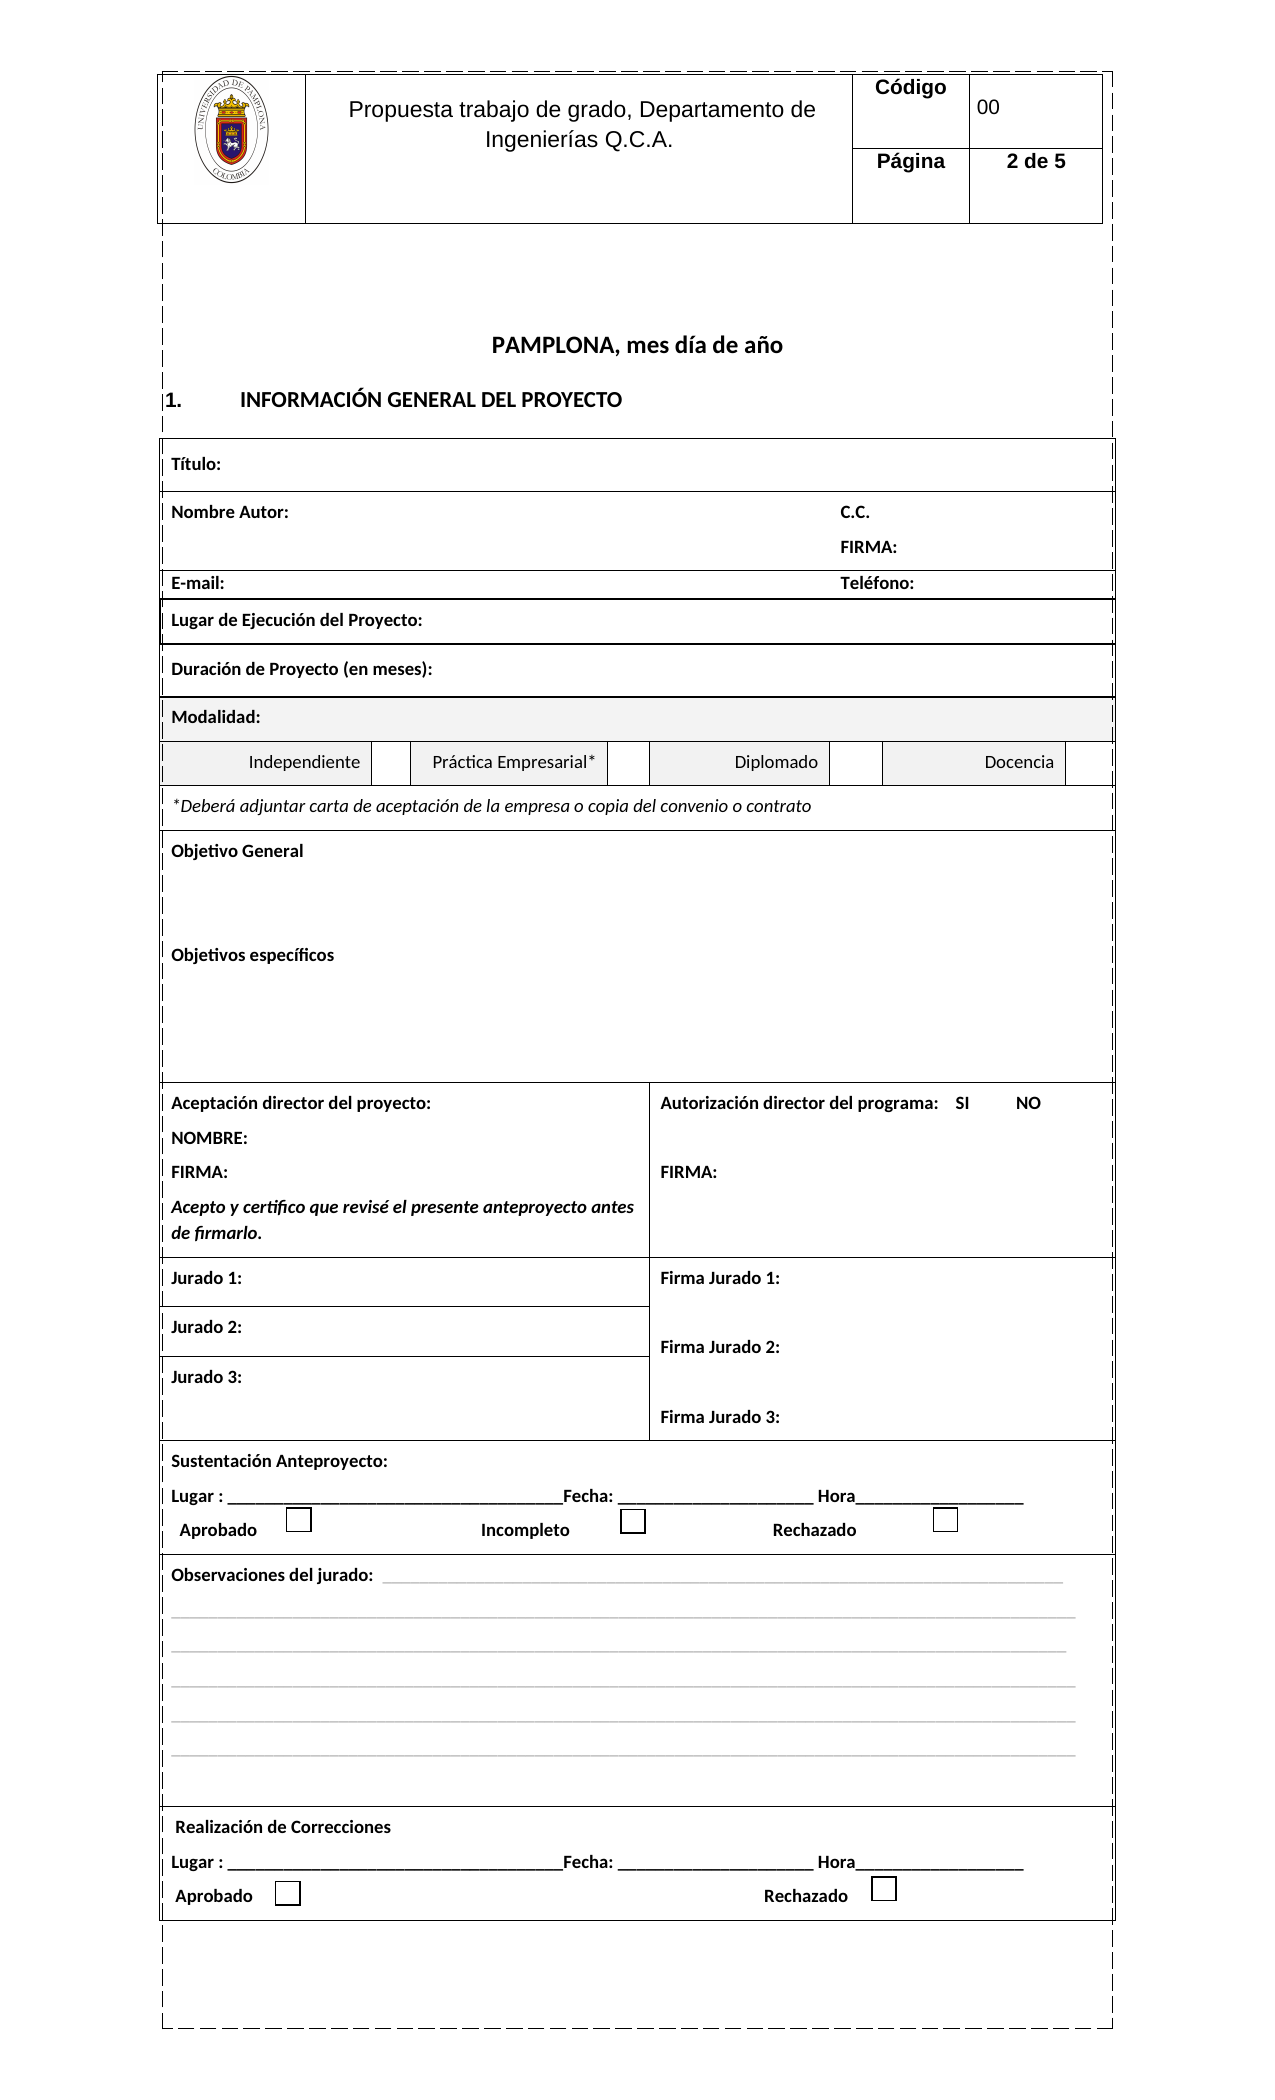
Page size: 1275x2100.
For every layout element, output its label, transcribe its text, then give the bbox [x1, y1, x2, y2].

table_cell C.C. FIRMA: [829, 492, 1115, 570]
table_cell [372, 742, 410, 785]
table_cell Jurado 1: [160, 1258, 649, 1306]
table_cell Autorización director del programa: SI NO FIRMA: [650, 1083, 1115, 1257]
picture [193, 75, 270, 185]
table_cell Sustentación Anteproyecto: Lugar : ____________________________________Fecha: _____________________ Hora__________________ Aprobado Incompleto Rechazado [160, 1441, 1115, 1554]
table_cell Jurado 3: [160, 1357, 649, 1440]
table_cell Docencia [883, 742, 1065, 785]
table_cell Teléfono: [829, 571, 1115, 598]
table_cell Independiente [160, 742, 371, 785]
table_header Título: [160, 439, 1115, 491]
table_cell Lugar de Ejecución del Proyecto: [161, 600, 1115, 643]
table_cell Modalidad: [160, 698, 1115, 741]
table_cell Aceptación director del proyecto: NOMBRE: FIRMA: Acepto y certifico que revisé el presente anteproyecto antes de firmarlo. [160, 1083, 649, 1257]
table_cell [830, 742, 882, 785]
text PAMPLONA, mes día de año [165, 329, 1110, 360]
table_cell *Deberá adjuntar carta de aceptación de la empresa o copia del convenio o contrato [160, 786, 1115, 830]
table_cell Jurado 2: [160, 1307, 649, 1356]
table_cell [1066, 742, 1115, 785]
list INFORMACIÓN GENERAL DEL PROYECTO [165, 385, 1110, 413]
table_cell Observaciones del jurado: _________________________________________________________________________ _________________________________________________________________________________________________ ________________________________________________________________________________________________ _________________________________________________________________________________________________ _________________________________________________________________________________________________ _________________________________________________________________________________________________ [160, 1555, 1115, 1806]
table_cell Nombre Autor: [160, 492, 829, 570]
table_cell Diplomado [650, 742, 829, 785]
table_cell Objetivo General Objetivos específicos [160, 831, 1115, 1082]
table_cell Práctica Empresarial* [411, 742, 607, 785]
table_cell Duración de Proyecto (en meses): [160, 645, 1115, 696]
table_cell E-mail: [160, 571, 829, 598]
table_cell Firma Jurado 1: Firma Jurado 2: Firma Jurado 3: [650, 1258, 1115, 1440]
table_cell [608, 742, 649, 785]
